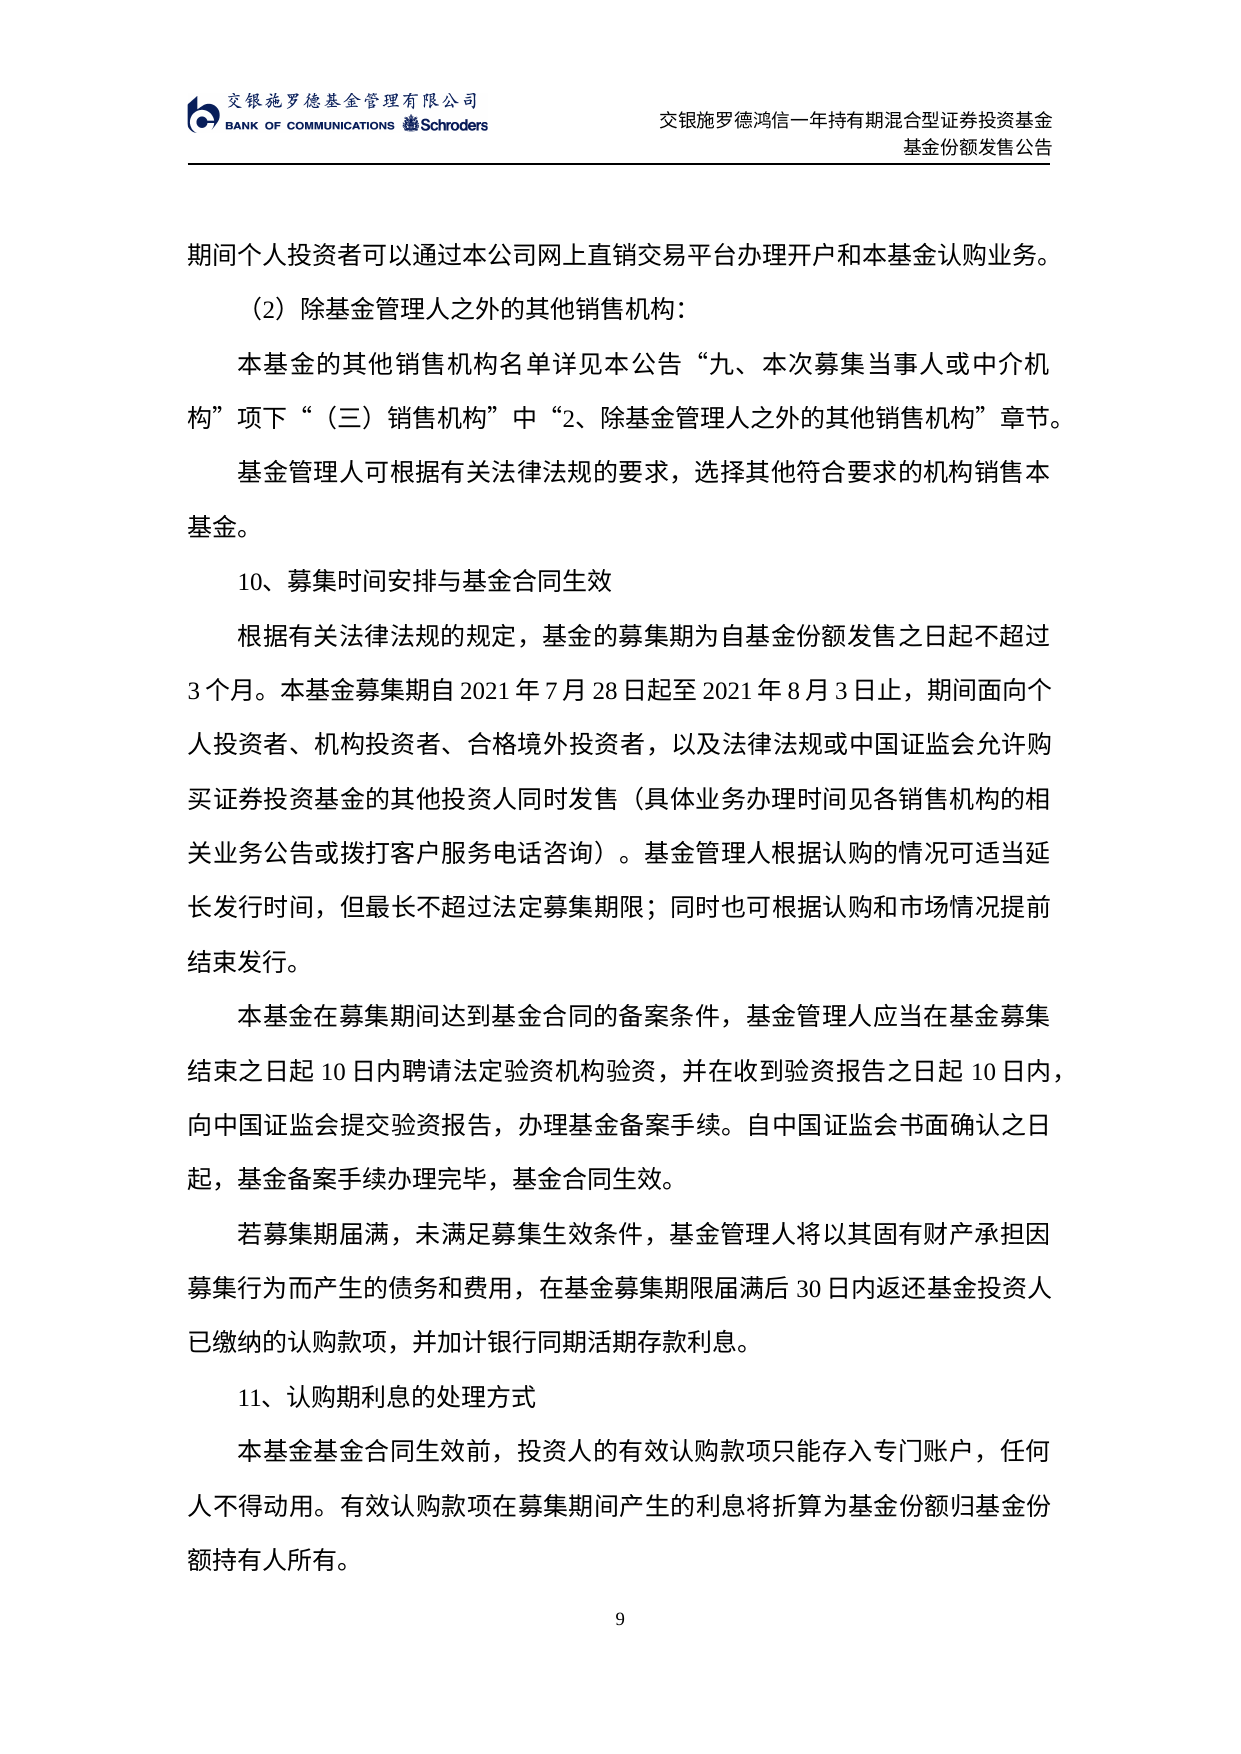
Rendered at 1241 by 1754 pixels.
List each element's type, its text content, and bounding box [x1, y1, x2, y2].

text 基金管理人可根据有关法律法规的要求，选择其他符合要求的机构销售本基金。 [187, 453, 1053, 543]
text 10、募集时间安排与基金合同生效 [187, 562, 1053, 598]
text 本基金在募集期间达到基金合同的备案条件，基金管理人应当在基金募集结束之日起10日内聘请法定验资机构验资，并在收到验资报告之日起10日内，向中国证监会提交验资报告，办理基金备案手续。自中国证监会书面确认之日起，基金备案手续办理完毕，基金合同生效。 [187, 997, 1053, 1196]
picture [187, 93, 488, 133]
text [187, 235, 1053, 272]
text 11、认购期利息的处理方式 [187, 1377, 1053, 1413]
text 本基金的其他销售机构名单详见本公告“九、本次募集当事人或中介机构”项下“（三）销售机构”中“2、除基金管理人之外的其他销售机构”章节。 [187, 344, 1053, 435]
text 本基金基金合同生效前，投资人的有效认购款项只能存入专门账户，任何人不得动用。有效认购款项在募集期间产生的利息将折算为基金份额归基金份额持有人所有。 [187, 1432, 1053, 1577]
text （2）除基金管理人之外的其他销售机构： [187, 290, 1053, 326]
text 根据有关法律法规的规定，基金的募集期为自基金份额发售之日起不超过3个月。本基金募集期自2021年7月28日起至2021年8月3日止，期间面向个人投资者、机构投资者、合格境外投资者，以及法律法规或中国证监会允许购买证券投资基金的其他投资人同时发售（具体业务办理时间见各销售机构的相关业务公告或拨打客户服务电话咨询）。基金管理人根据认购的情况可适当延长发行时间，但最长不超过法定募集期限；同时也可根据认购和市场情况提前结束发行。 [187, 616, 1053, 978]
text 若募集期届满，未满足募集生效条件，基金管理人将以其固有财产承担因募集行为而产生的债务和费用，在基金募集期限届满后30日内返还基金投资人已缴纳的认购款项，并加计银行同期活期存款利息。 [187, 1214, 1053, 1359]
